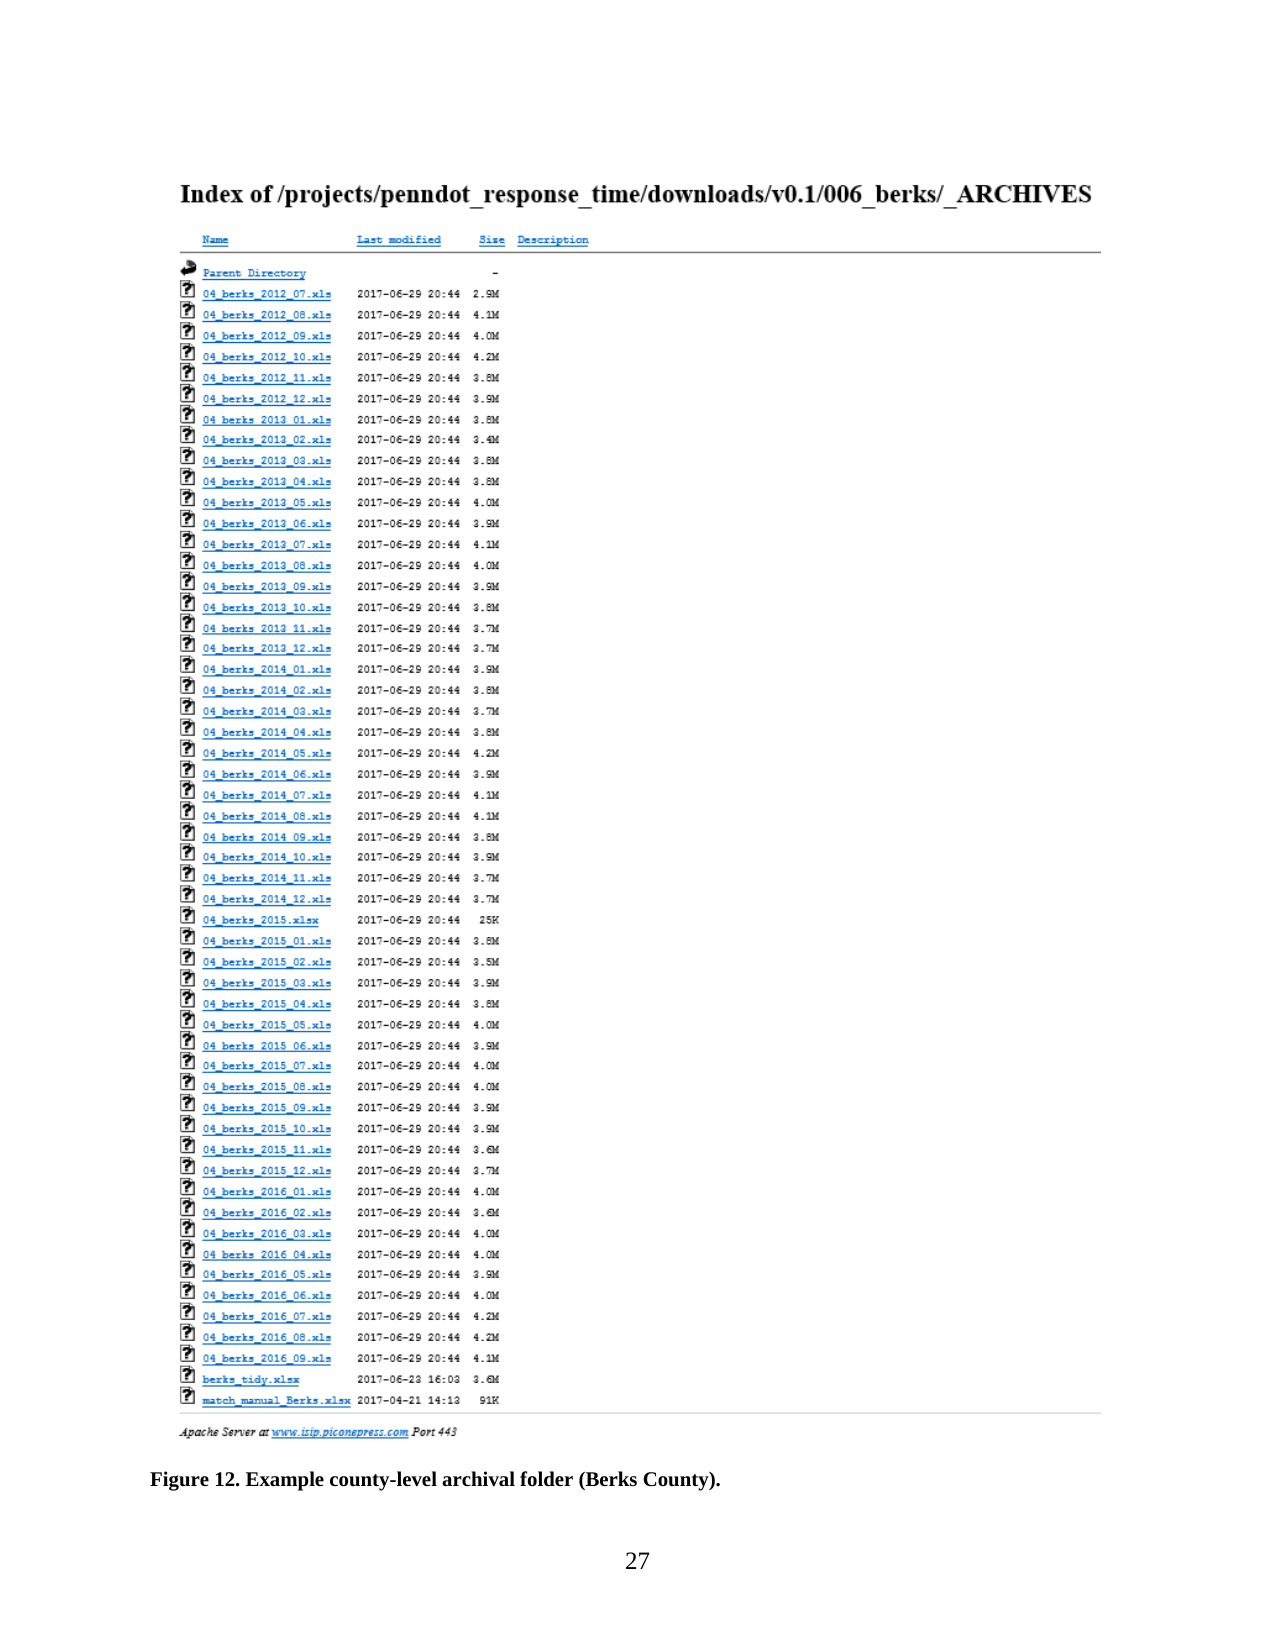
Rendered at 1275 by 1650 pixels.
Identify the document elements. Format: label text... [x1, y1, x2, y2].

picture [174, 180, 1102, 1446]
text Figure 12. Example county-level archival folder (Berks County). [150, 1467, 1125, 1491]
